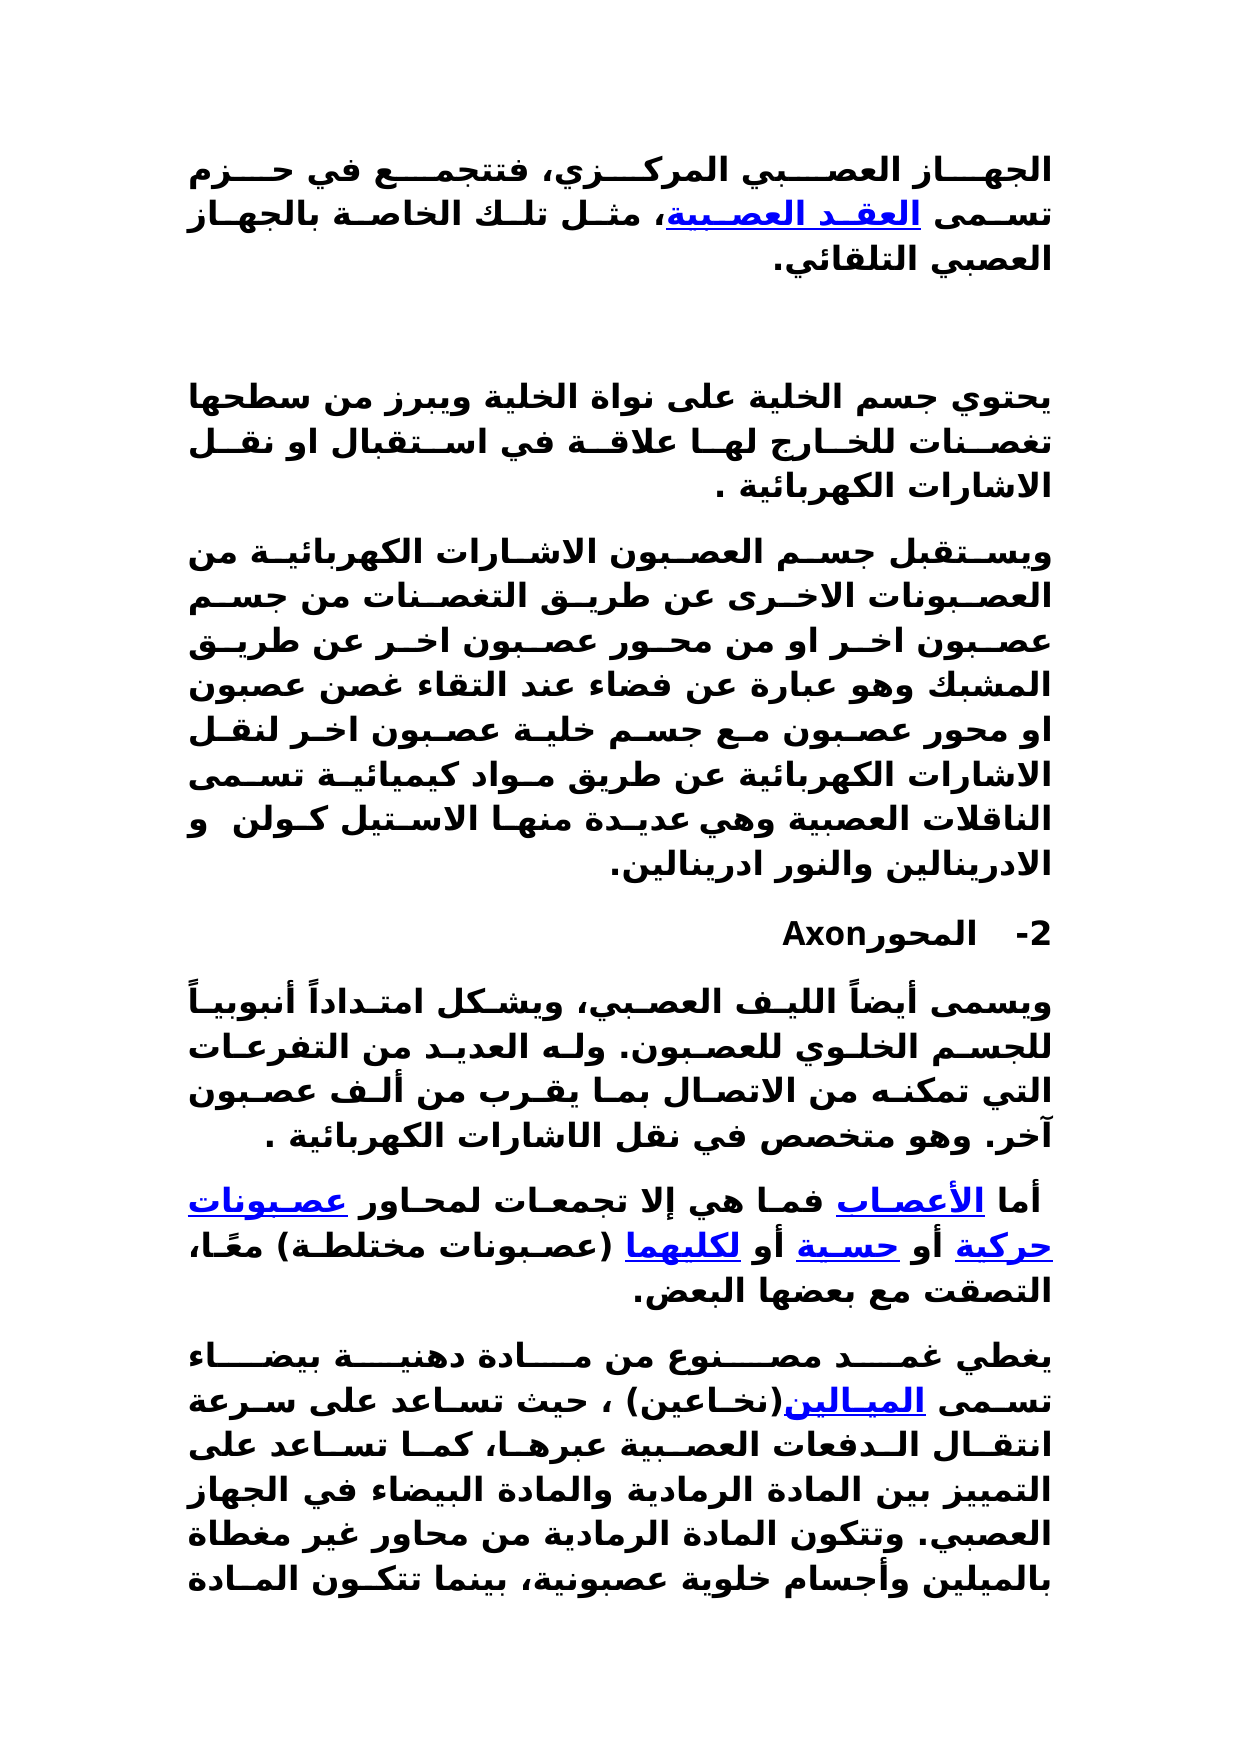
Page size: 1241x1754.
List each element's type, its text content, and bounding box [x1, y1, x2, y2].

text يحتوي جسم الخلية على نواة الخلية ويبرز من سطحها تغصنات للخارج لها علاقة في استقبال او نقل الاشارات الكهربائية . [187, 378, 1053, 506]
text ويستقبل جسم العصبون الاشارات الكهربائية من العصبونات الاخرى عن طريق التغصنات من جسم عصبون اخر او من محور عصبون اخر عن طريق المشبك وهو عبارة عن فضاء عند التقاء غصن عصبون او محور عصبون مع جسم خلية عصبون اخر لنقل الاشارات الكهربائية عن طريق مواد كيميائية تسمى الناقلات العصبية وهي عديدة منها الاستيل كولن و الادرينالين والنور ادرينالين. [187, 532, 1053, 883]
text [187, 150, 1053, 278]
text ويسمى أيضاً الليف العصبي، ويشكل امتداداً أنبوبياً للجسم الخلوي للعصبون. وله العديد من التفرعات التي تمكنه من الاتصال بما يقرب من ألف عصبون آخر. وهو متخصص في نقل الاشارات الكهربائية . [187, 983, 1053, 1155]
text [187, 1336, 1053, 1598]
text أما الأعصاب فما هي إلا تجمعات لمحاور عصبونات حركية أو حسية أو لكليهما (عصبونات مختلطة) معًا، التصقت مع بعضها البعض. [187, 1182, 1053, 1310]
list المحورAxon [187, 910, 1015, 955]
